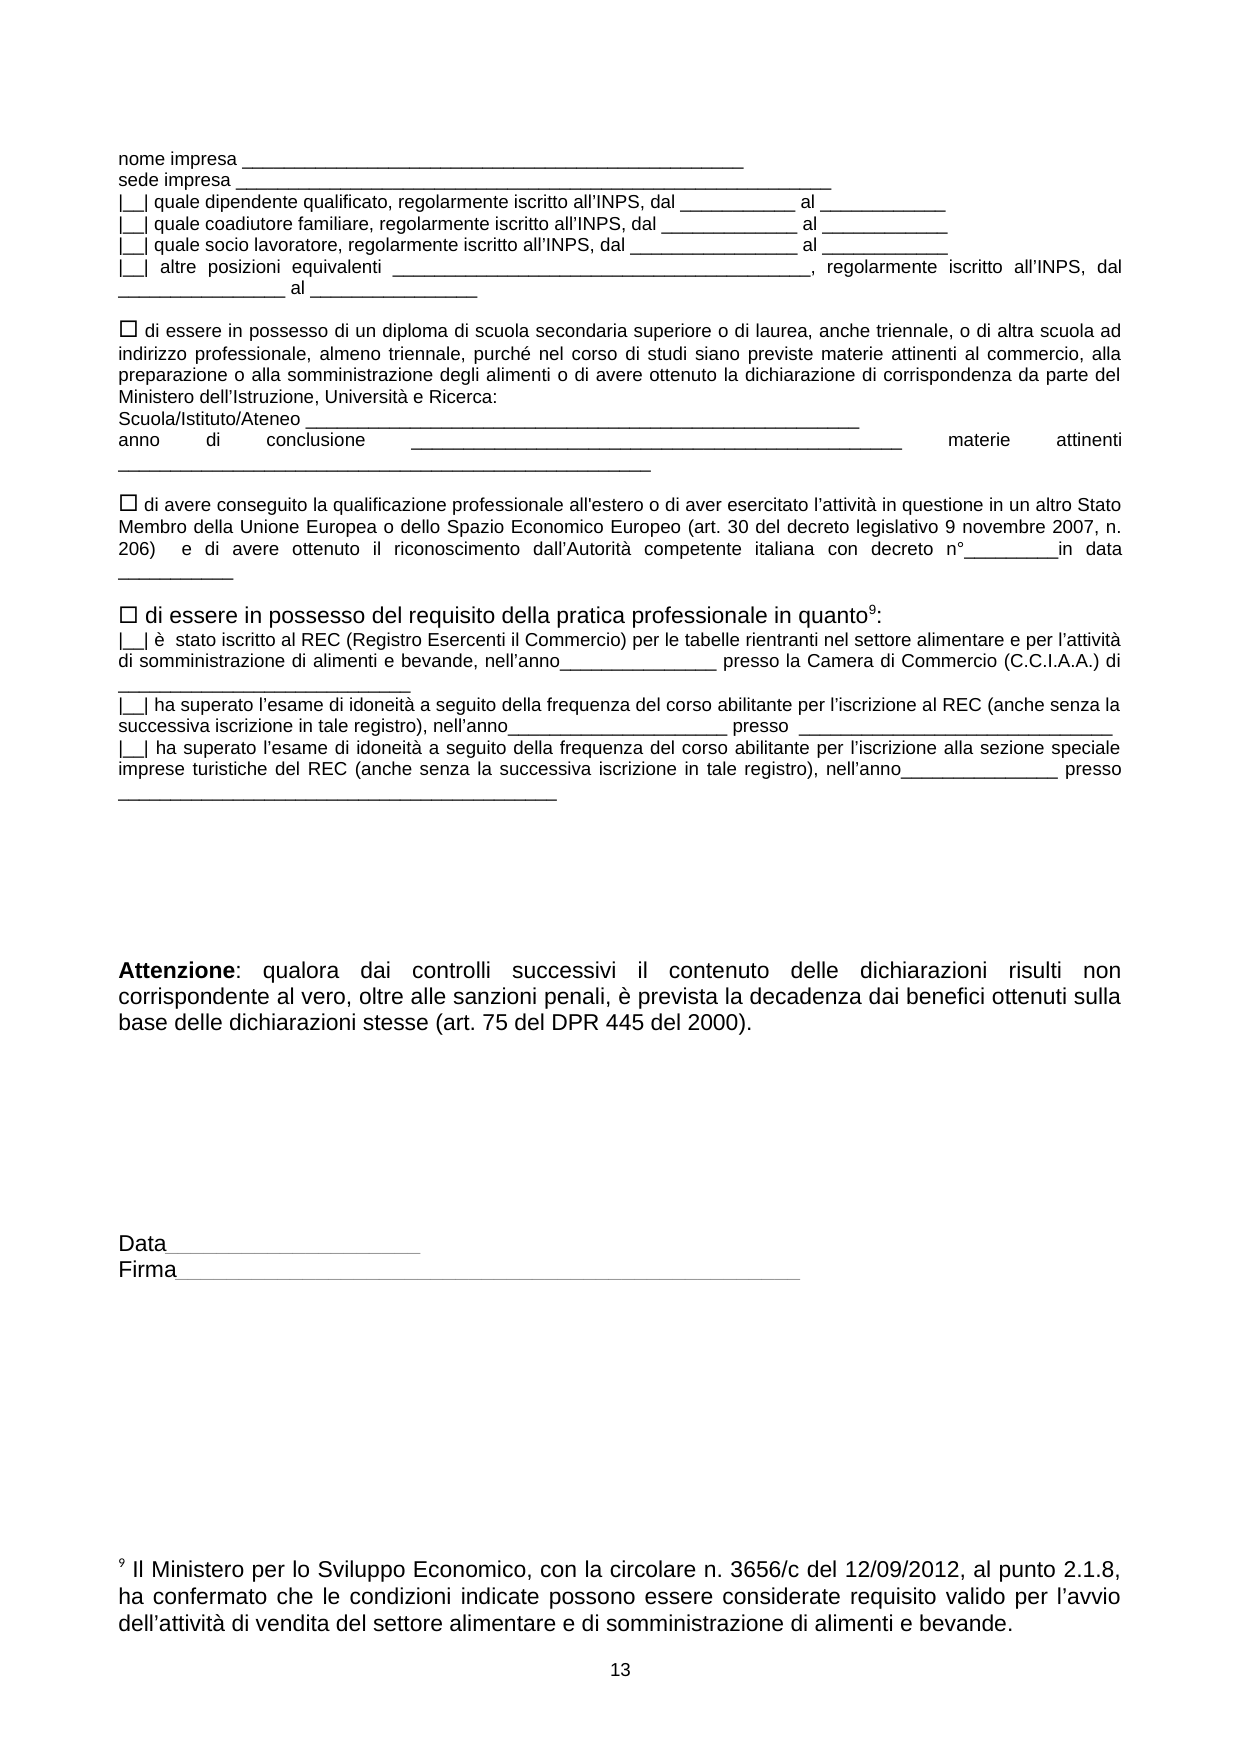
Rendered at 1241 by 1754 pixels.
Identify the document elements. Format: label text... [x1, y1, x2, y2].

list |__| quale socio lavoratore, regolarmente iscritto all’INPS, dal ________________ al ____________ [118, 234, 1122, 255]
list |__| ha superato l’esame di idoneità a seguito della frequenza del corso abilitante per l’iscrizione al REC (anche senza la successiva iscrizione in tale registro), nell’anno_____________________ presso ______________________________ [118, 693, 1122, 736]
text Data____________________ Firma_________________________________________________ [118, 1230, 1122, 1283]
text Attenzione: qualora dai controlli successivi il contenuto delle dichiarazioni risulti non corrispondente al vero, oltre alle sanzioni penali, è prevista la decadenza dai benefici ottenuti sulla base delle dichiarazioni stesse (art. 75 del DPR 445 del 2000). [118, 957, 1122, 1036]
text di essere in possesso del requisito della pratica professionale in quanto: [118, 602, 1122, 629]
list |__| altre posizioni equivalenti ________________________________________, regolarmente iscritto all’INPS, dal ________________ al ________________ [118, 255, 1122, 298]
list |__| quale coadiutore familiare, regolarmente iscritto all’INPS, dal _____________ al ____________ [118, 212, 1122, 234]
list Scuola/Istituto/Ateneo _____________________________________________________ [118, 407, 1122, 429]
list sede impresa _________________________________________________________ [118, 169, 1122, 191]
list |__| quale dipendente qualificato, regolarmente iscritto all’INPS, dal ___________ al ____________ [118, 191, 1122, 212]
list |__| è stato iscritto al REC (Registro Esercenti il Commercio) per le tabelle rientranti nel settore alimentare e per l’attività di somministrazione di alimenti e bevande, nell’anno_______________ presso la Camera di Commercio (C.C.I.A.A.) di ____________________________ [118, 629, 1122, 693]
list |__| ha superato l’esame di idoneità a seguito della frequenza del corso abilitante per l’iscrizione alla sezione speciale imprese turistiche del REC (anche senza la successiva iscrizione in tale registro), nell’anno_______________ presso __________________________________________ [118, 736, 1122, 801]
list di essere in possesso di un diploma di scuola secondaria superiore o di laurea, anche triennale, o di altra scuola ad indirizzo professionale, almeno triennale, purché nel corso di studi siano previste materie attinenti al commercio, alla preparazione o alla somministrazione degli alimenti o di avere ottenuto la dichiarazione di corrispondenza da parte del Ministero dell’Istruzione, Università e Ricerca: [118, 320, 1122, 407]
list di avere conseguito la qualificazione professionale all'estero o di aver esercitato l’attività in questione in un altro Stato Membro della Unione Europea o dello Spazio Economico Europeo (art. 30 del decreto legislativo 9 novembre 2007, n. 206) e di avere ottenuto il riconoscimento dall’Autorità competente italiana con decreto n°_________in data ___________ [118, 493, 1122, 581]
list anno di conclusione _______________________________________________ materie attinenti ___________________________________________________ [118, 429, 1122, 472]
list nome impresa ________________________________________________ [118, 148, 1122, 169]
